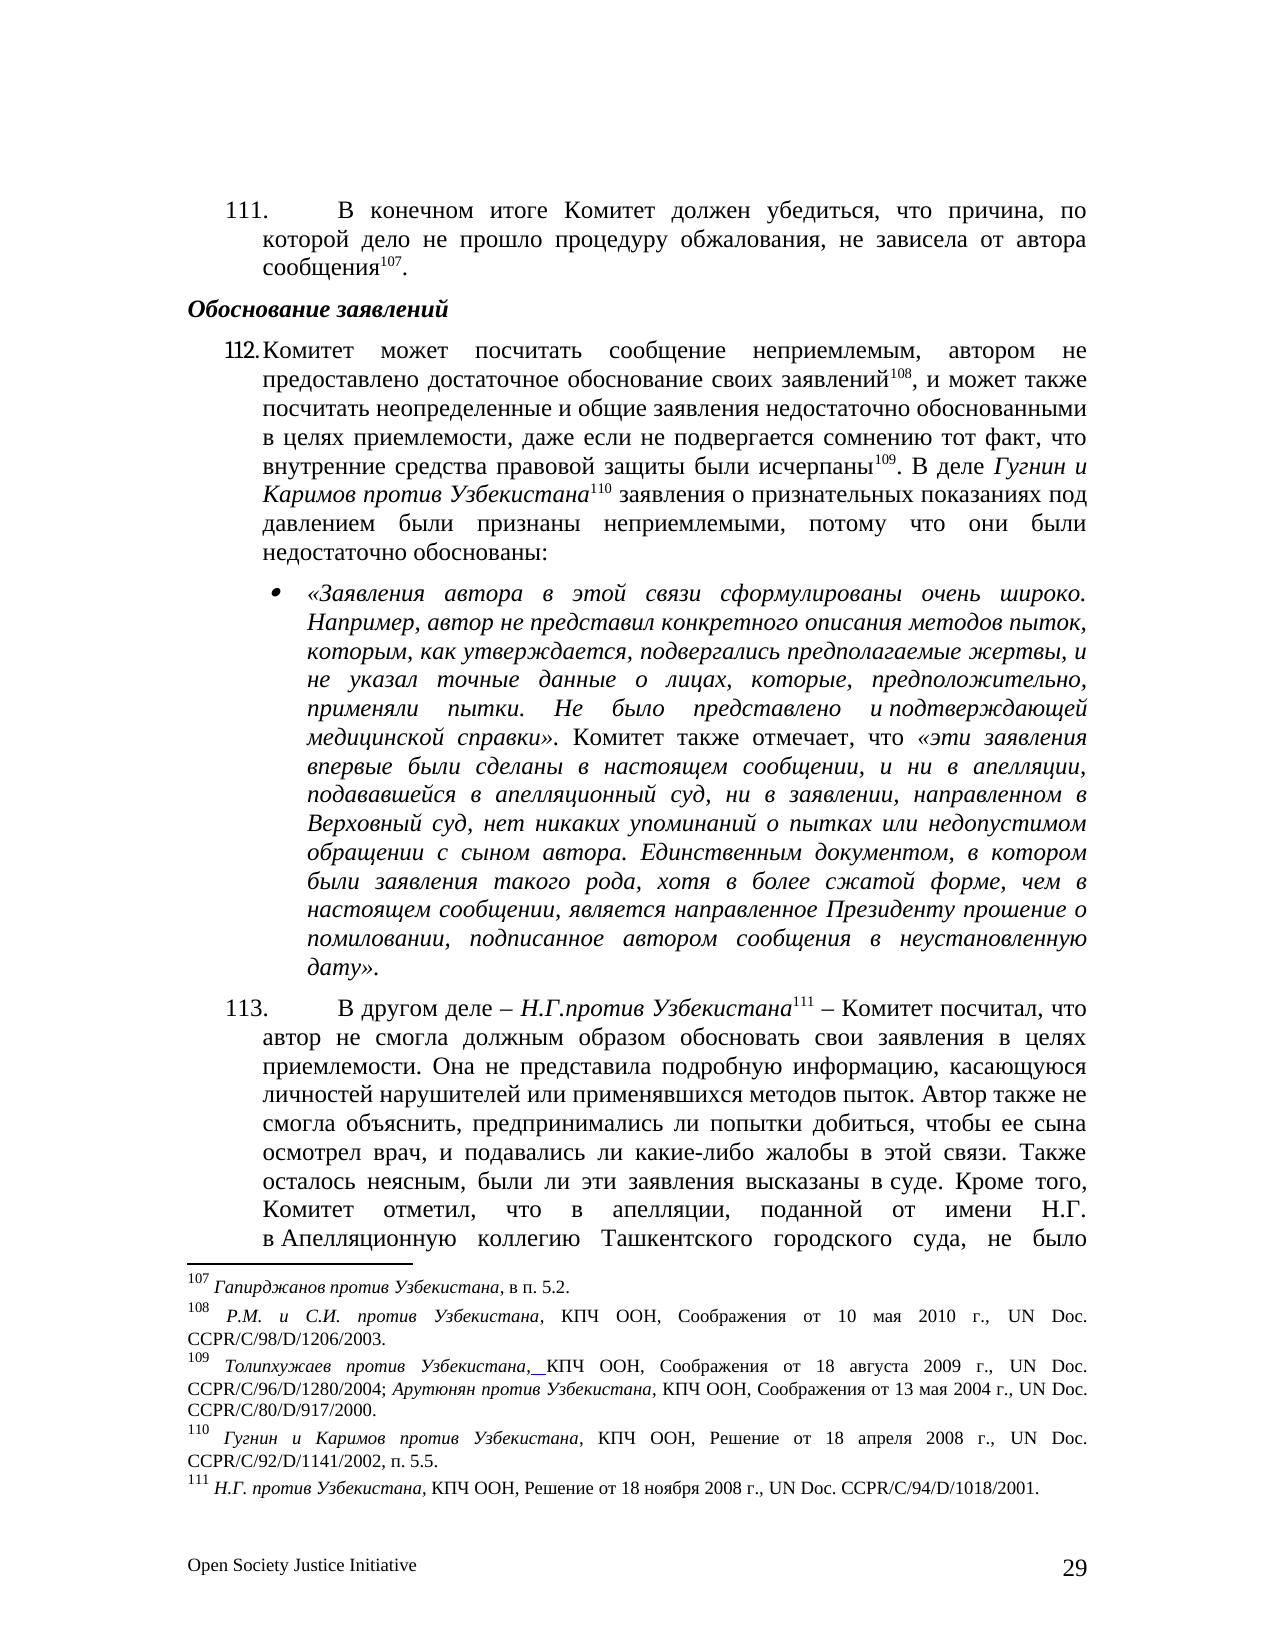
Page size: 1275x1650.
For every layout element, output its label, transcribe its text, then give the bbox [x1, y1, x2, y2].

list Комитет может посчитать сообщение неприемлемым, автором не предоставлено достаточное обоснование своих заявлений, и может также посчитать неопределенные и общие заявления недостаточно обоснованными в целях приемлемости, даже если не подвергается сомнению тот факт, что внутренние средства правовой защиты были исчерпаны. В деле Гугнин и Каримов против Узбекистана заявления о признательных показаниях под давлением были признаны неприемлемыми, потому что они были недостаточно обоснованы: [225, 335, 1087, 566]
subtitle Обоснование заявлений [187, 294, 1087, 322]
list «Заявления автора в этой связи сформулированы очень широко. Например, автор не представил конкретного описания методов пыток, которым, как утверждается, подвергались предполагаемые жертвы, и не указал точные данные о лицах, которые, предположительно, применяли пытки. Не было представлено и подтверждающей медицинской справки». Комитет также отмечает, что «эти заявления впервые были сделаны в настоящем сообщении, и ни в апелляции, подававшейся в апелляционный суд, ни в заявлении, направленном в Верховный суд, нет никаких упоминаний о пытках или недопустимом обращении с сыном автора. Единственным документом, в котором были заявления такого рода, хотя в более сжатой форме, чем в настоящем сообщении, является направленное Президенту прошение о помиловании, подписанное автором сообщения в неустановленную дату». [269, 578, 1087, 981]
list В конечном итоге Комитет должен убедиться, что причина, по которой дело не прошло процедуру обжалования, не зависела от автора сообщения. [225, 195, 1087, 281]
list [225, 993, 1087, 1252]
